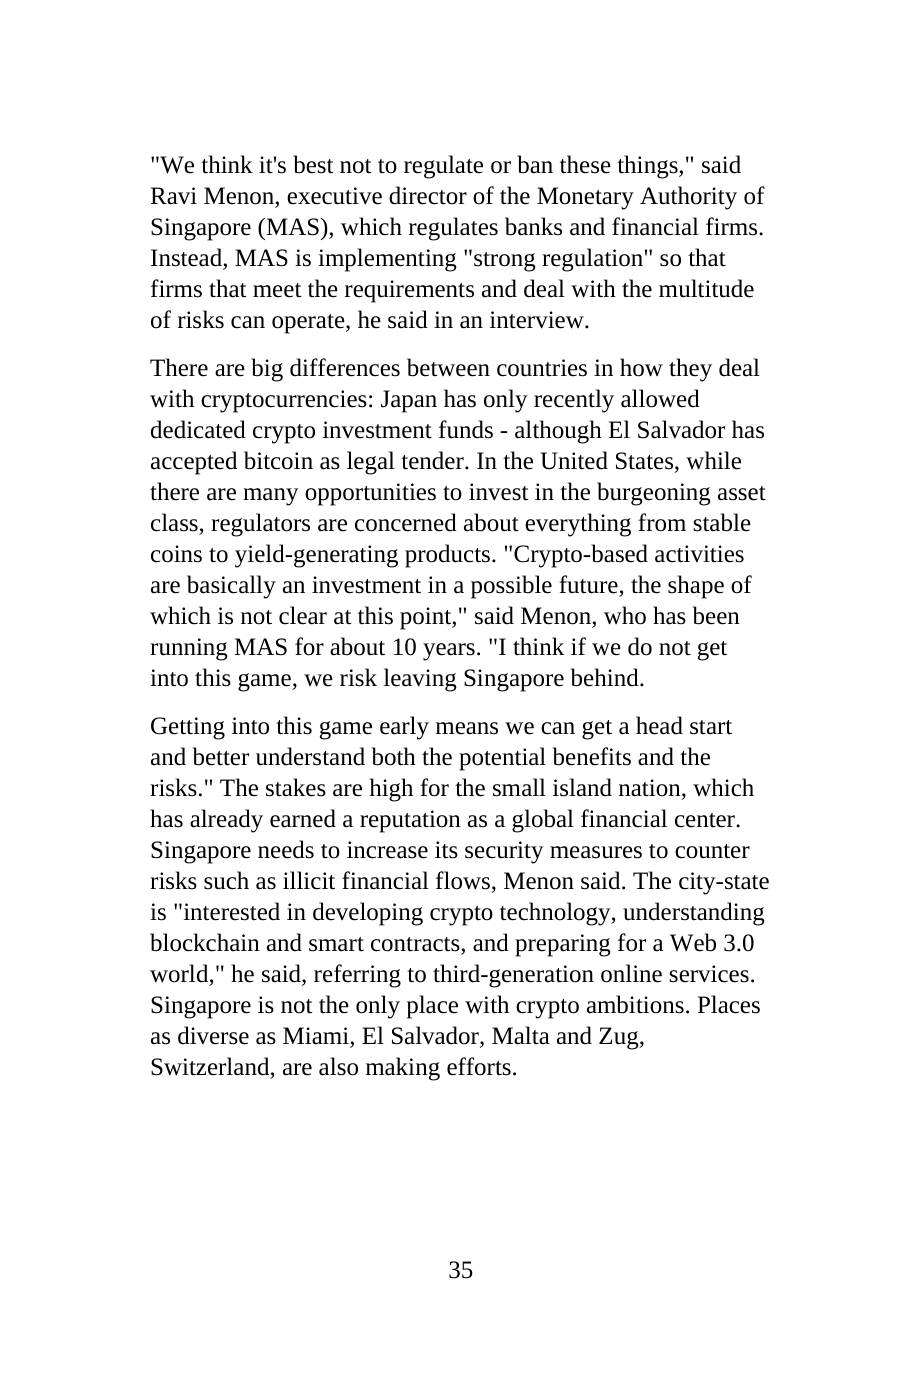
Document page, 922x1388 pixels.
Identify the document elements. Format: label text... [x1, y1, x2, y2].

text Getting into this game early means we can get a head start and better understand both the potential benefits and the risks." The stakes are high for the small island nation, which has already earned a reputation as a global financial center. Singapore needs to increase its security measures to counter risks such as illicit financial flows, Menon said. The city-state is "interested in developing crypto technology, understanding blockchain and smart contracts, and preparing for a Web 3.0 world," he said, referring to third-generation online services. Singapore is not the only place with crypto ambitions. Places as diverse as Miami, El Salvador, Malta and Zug, Switzerland, are also making efforts. [150, 711, 771, 1081]
text "We think it's best not to regulate or ban these things," said Ravi Menon, executive director of the Monetary Authority of Singapore (MAS), which regulates banks and financial firms. Instead, MAS is implementing "strong regulation" so that firms that meet the requirements and deal with the multitude of risks can operate, he said in an interview. [150, 150, 771, 334]
text There are big differences between countries in how they deal with cryptocurrencies: Japan has only recently allowed dedicated crypto investment funds - although El Salvador has accepted bitcoin as legal tender. In the United States, while there are many opportunities to invest in the burgeoning asset class, regulators are concerned about everything from stable coins to yield-generating products. "Crypto-based activities are basically an investment in a possible future, the shape of which is not clear at this point," said Menon, who has been running MAS for about 10 years. "I think if we do not get into this game, we risk leaving Singapore behind. [150, 353, 771, 692]
